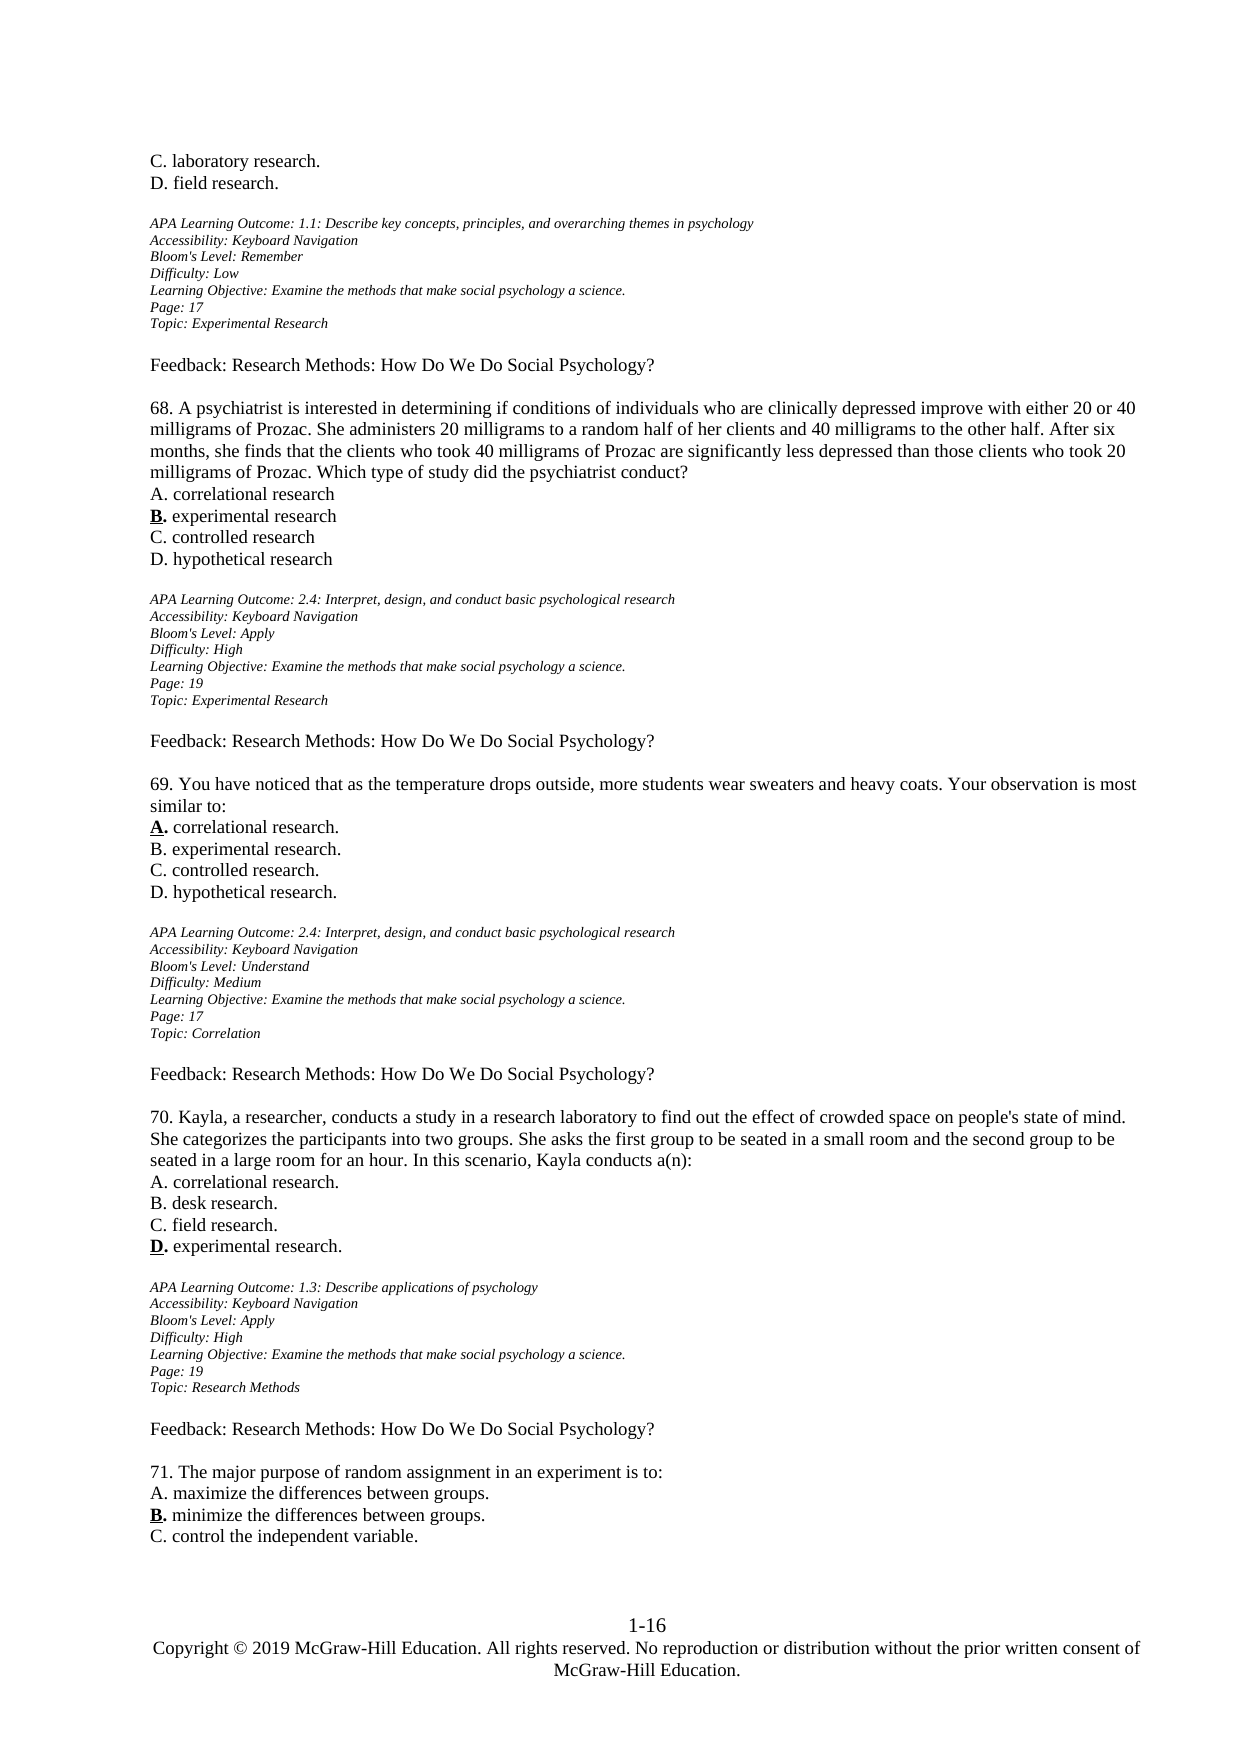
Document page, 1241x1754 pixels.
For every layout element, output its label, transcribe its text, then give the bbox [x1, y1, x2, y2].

text Accessibility: Keyboard Navigation [150, 1295, 1144, 1312]
text C. field research. [150, 1214, 1144, 1235]
text Topic: Correlation [150, 1024, 1144, 1041]
text Page: 19 [150, 1362, 1144, 1379]
text Bloom's Level: Remember [150, 248, 1144, 265]
text Page: 17 [150, 1008, 1144, 1024]
text Bloom's Level: Apply [150, 624, 1144, 641]
text Topic: Experimental Research [150, 315, 1144, 332]
text 69. You have noticed that as the temperature drops outside, more students wear sweaters and heavy coats. Your observation is most similar to: [150, 773, 1144, 816]
text A. correlational research. [150, 816, 1144, 838]
text D. field research. APA Learning Outcome: 1.1: Describe key concepts, principles, and overarching themes in psychology [150, 172, 1144, 231]
text 71. The major purpose of random assignment in an experiment is to: [150, 1461, 1144, 1482]
text A. maximize the differences between groups. [150, 1482, 1144, 1504]
text Feedback: Research Methods: How Do We Do Social Psychology? [150, 1063, 1144, 1084]
text Difficulty: Medium [150, 974, 1144, 991]
text Difficulty: High [150, 1329, 1144, 1346]
text Topic: Research Methods [150, 1379, 1144, 1396]
text 68. A psychiatrist is interested in determining if conditions of individuals who are clinically depressed improve with either 20 or 40 milligrams of Prozac. She administers 20 milligrams to a random half of her clients and 40 milligrams to the other half. After six months, she finds that the clients who took 40 milligrams of Prozac are significantly less depressed than those clients who took 20 milligrams of Prozac. Which type of study did the psychiatrist conduct? [150, 397, 1144, 483]
text C. control the independent variable. [150, 1525, 1144, 1547]
text Page: 17 [150, 298, 1144, 315]
text Accessibility: Keyboard Navigation [150, 231, 1144, 248]
text B. minimize the differences between groups. [150, 1504, 1144, 1525]
text Learning Objective: Examine the methods that make social psychology a science. [150, 1346, 1144, 1362]
text 70. Kayla, a researcher, conducts a study in a research laboratory to find out the effect of crowded space on people's state of mind. She categorizes the participants into two groups. She asks the first group to be seated in a small room and the second group to be seated in a large room for an hour. In this scenario, Kayla conducts a(n): [150, 1106, 1144, 1171]
text B. experimental research. [150, 838, 1144, 859]
text Bloom's Level: Apply [150, 1312, 1144, 1329]
text Learning Objective: Examine the methods that make social psychology a science. [150, 658, 1144, 675]
text Accessibility: Keyboard Navigation [150, 608, 1144, 624]
text A. correlational research. [150, 1171, 1144, 1192]
text Page: 19 [150, 675, 1144, 691]
text B. desk research. [150, 1192, 1144, 1214]
text D. hypothetical research. APA Learning Outcome: 2.4: Interpret, design, and conduct basic psychological research [150, 881, 1144, 941]
text Learning Objective: Examine the methods that make social psychology a science. [150, 282, 1144, 298]
text C. laboratory research. [150, 150, 1144, 172]
text B. experimental research [150, 504, 1144, 526]
text C. controlled research [150, 526, 1144, 548]
text Bloom's Level: Understand [150, 957, 1144, 974]
text D. hypothetical research APA Learning Outcome: 2.4: Interpret, design, and conduct basic psychological research [150, 548, 1144, 608]
text Accessibility: Keyboard Navigation [150, 941, 1144, 957]
text A. correlational research [150, 483, 1144, 504]
text C. controlled research. [150, 859, 1144, 881]
text D. experimental research. APA Learning Outcome: 1.3: Describe applications of psychology [150, 1235, 1144, 1295]
text Difficulty: Low [150, 265, 1144, 282]
text Difficulty: High [150, 641, 1144, 658]
text Feedback: Research Methods: How Do We Do Social Psychology? [150, 354, 1144, 375]
text Feedback: Research Methods: How Do We Do Social Psychology? [150, 1417, 1144, 1439]
text Learning Objective: Examine the methods that make social psychology a science. [150, 991, 1144, 1008]
text Topic: Experimental Research [150, 691, 1144, 708]
text Feedback: Research Methods: How Do We Do Social Psychology? [150, 730, 1144, 751]
